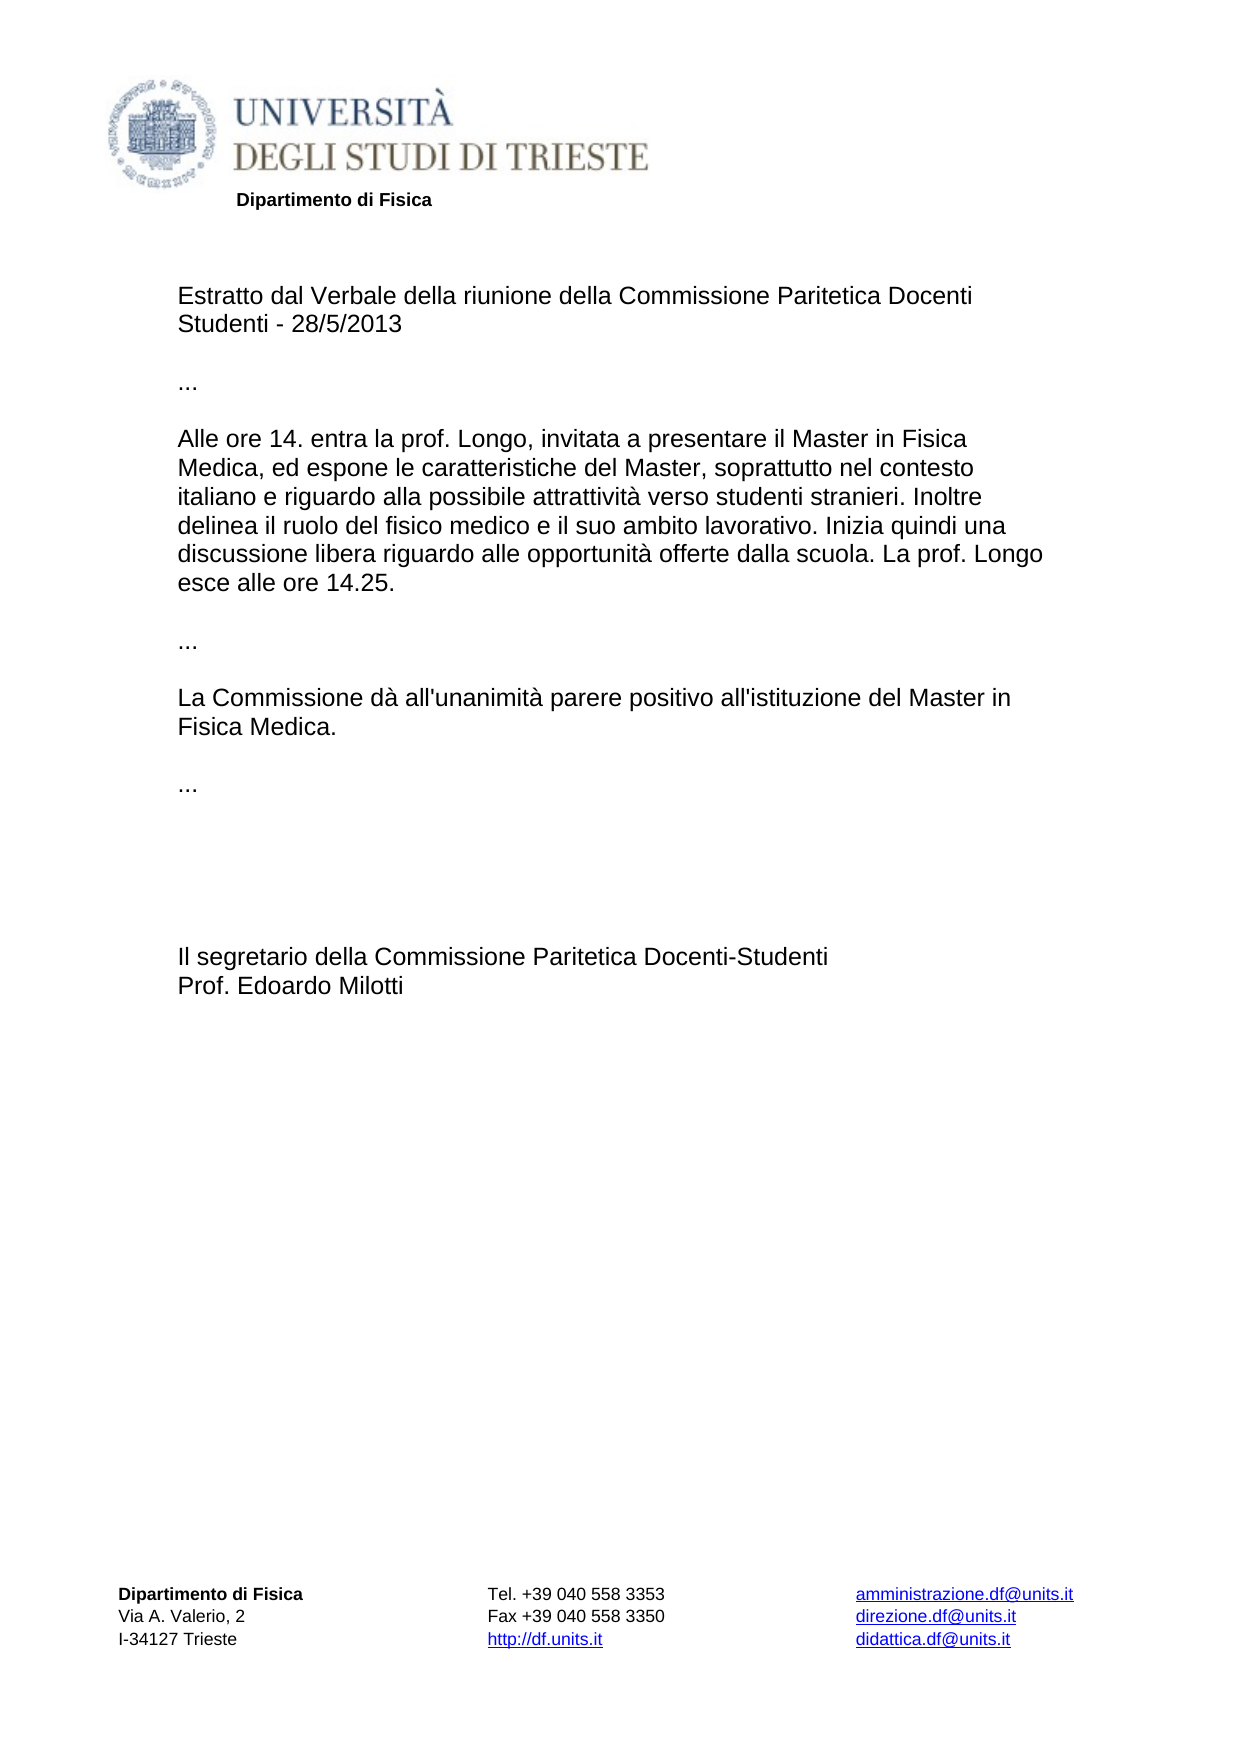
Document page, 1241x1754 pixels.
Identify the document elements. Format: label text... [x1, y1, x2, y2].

text Il segretario della Commissione Paritetica Docenti-Studenti [177, 942, 1048, 971]
text ... [177, 626, 1048, 654]
text ... [177, 367, 1048, 396]
text Estratto dal Verbale della riunione della Commissione Paritetica Docenti Studenti - 28/5/2013 [177, 281, 1048, 338]
picture [104, 75, 650, 194]
text ... [177, 769, 1048, 798]
text Prof. Edoardo Milotti [177, 971, 1048, 999]
text Alle ore 14. entra la prof. Longo, invitata a presentare il Master in Fisica Medica, ed espone le caratteristiche del Master, soprattutto nel contesto italiano e riguardo alla possibile attrattività verso studenti stranieri. Inoltre delinea il ruolo del fisico medico e il suo ambito lavorativo. Inizia quindi una discussione libera riguardo alle opportunità offerte dalla scuola. La prof. Longo esce alle ore 14.25. [177, 424, 1048, 597]
text La Commissione dà all'unanimità parere positivo all'istituzione del Master in Fisica Medica. [177, 683, 1048, 741]
